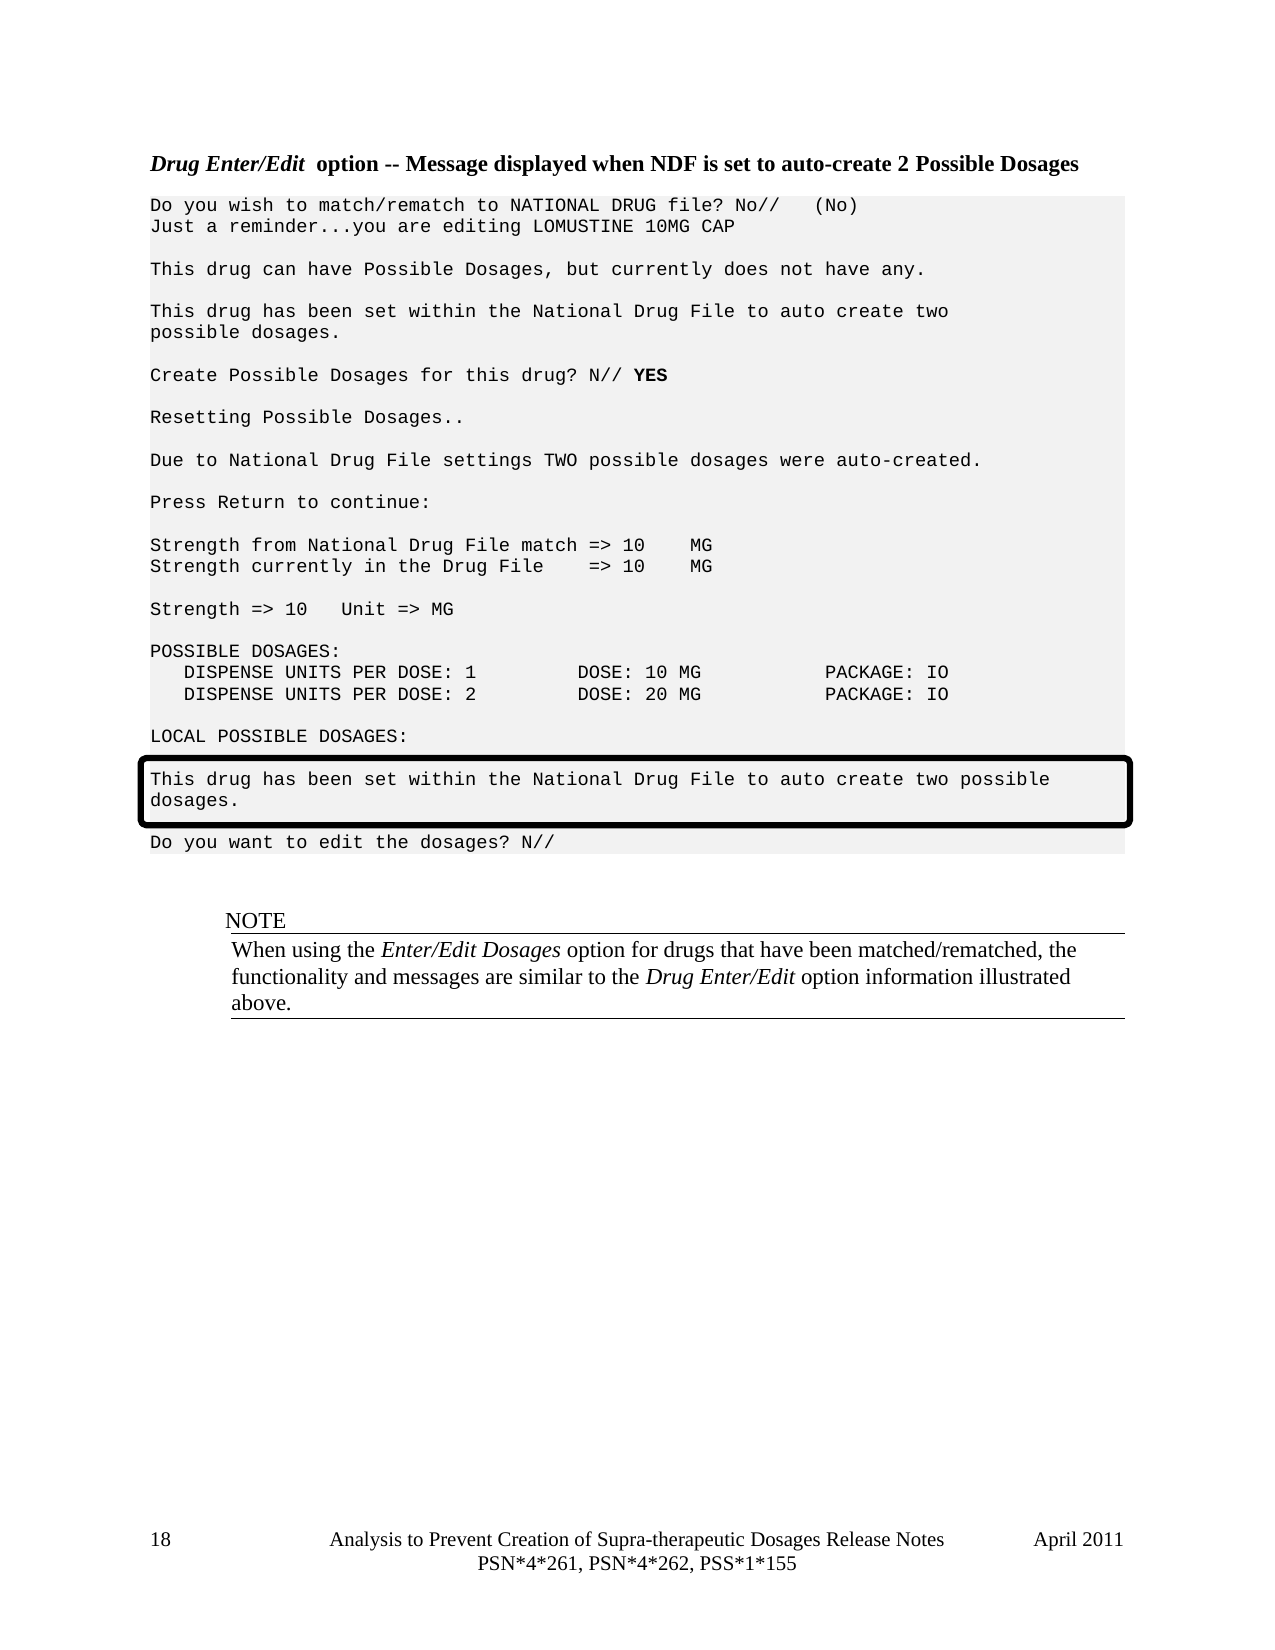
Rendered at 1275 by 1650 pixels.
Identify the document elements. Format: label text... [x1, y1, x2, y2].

text Do you want to edit the dosages? N// [150, 833, 1125, 854]
text Drug Enter/Edit option -- Message displayed when NDF is set to auto-create 2 Possible Dosages [150, 150, 1125, 176]
text This drug can have Possible Dosages, but currently does not have any. [150, 259, 1125, 281]
text This drug has been set within the National Drug File to auto create two possible dosages. [150, 769, 1125, 812]
text Just a reminder...you are editing LOMUSTINE 10MG CAP [150, 217, 1125, 238]
text possible dosages. [150, 323, 1125, 344]
text DISPENSE UNITS PER DOSE: 1 DOSE: 10 MG PACKAGE: IO [150, 663, 1125, 684]
text LOCAL POSSIBLE DOSAGES: [150, 727, 1125, 748]
text Press Return to continue: [150, 493, 1125, 514]
text This drug has been set within the National Drug File to auto create two [150, 302, 1125, 323]
text Strength => 10 Unit => MG [150, 599, 1125, 621]
text When using the Enter/Edit Dosages option for drugs that have been matched/rematched, the functionality and messages are similar to the Drug Enter/Edit option information illustrated above. [231, 934, 1125, 1018]
text POSSIBLE DOSAGES: [150, 642, 1125, 663]
text Do you wish to match/rematch to NATIONAL DRUG file? No// (No) [150, 196, 1125, 217]
text Due to National Drug File settings TWO possible dosages were auto-created. [150, 451, 1125, 472]
text Create Possible Dosages for this drug? N// YES [150, 366, 1125, 387]
text DISPENSE UNITS PER DOSE: 2 DOSE: 20 MG PACKAGE: IO [150, 684, 1125, 706]
text Strength from National Drug File match => 10 MG [150, 536, 1125, 557]
text Resetting Possible Dosages.. [150, 408, 1125, 429]
subtitle NOTE [150, 907, 1125, 933]
text Strength currently in the Drug File => 10 MG [150, 557, 1125, 578]
